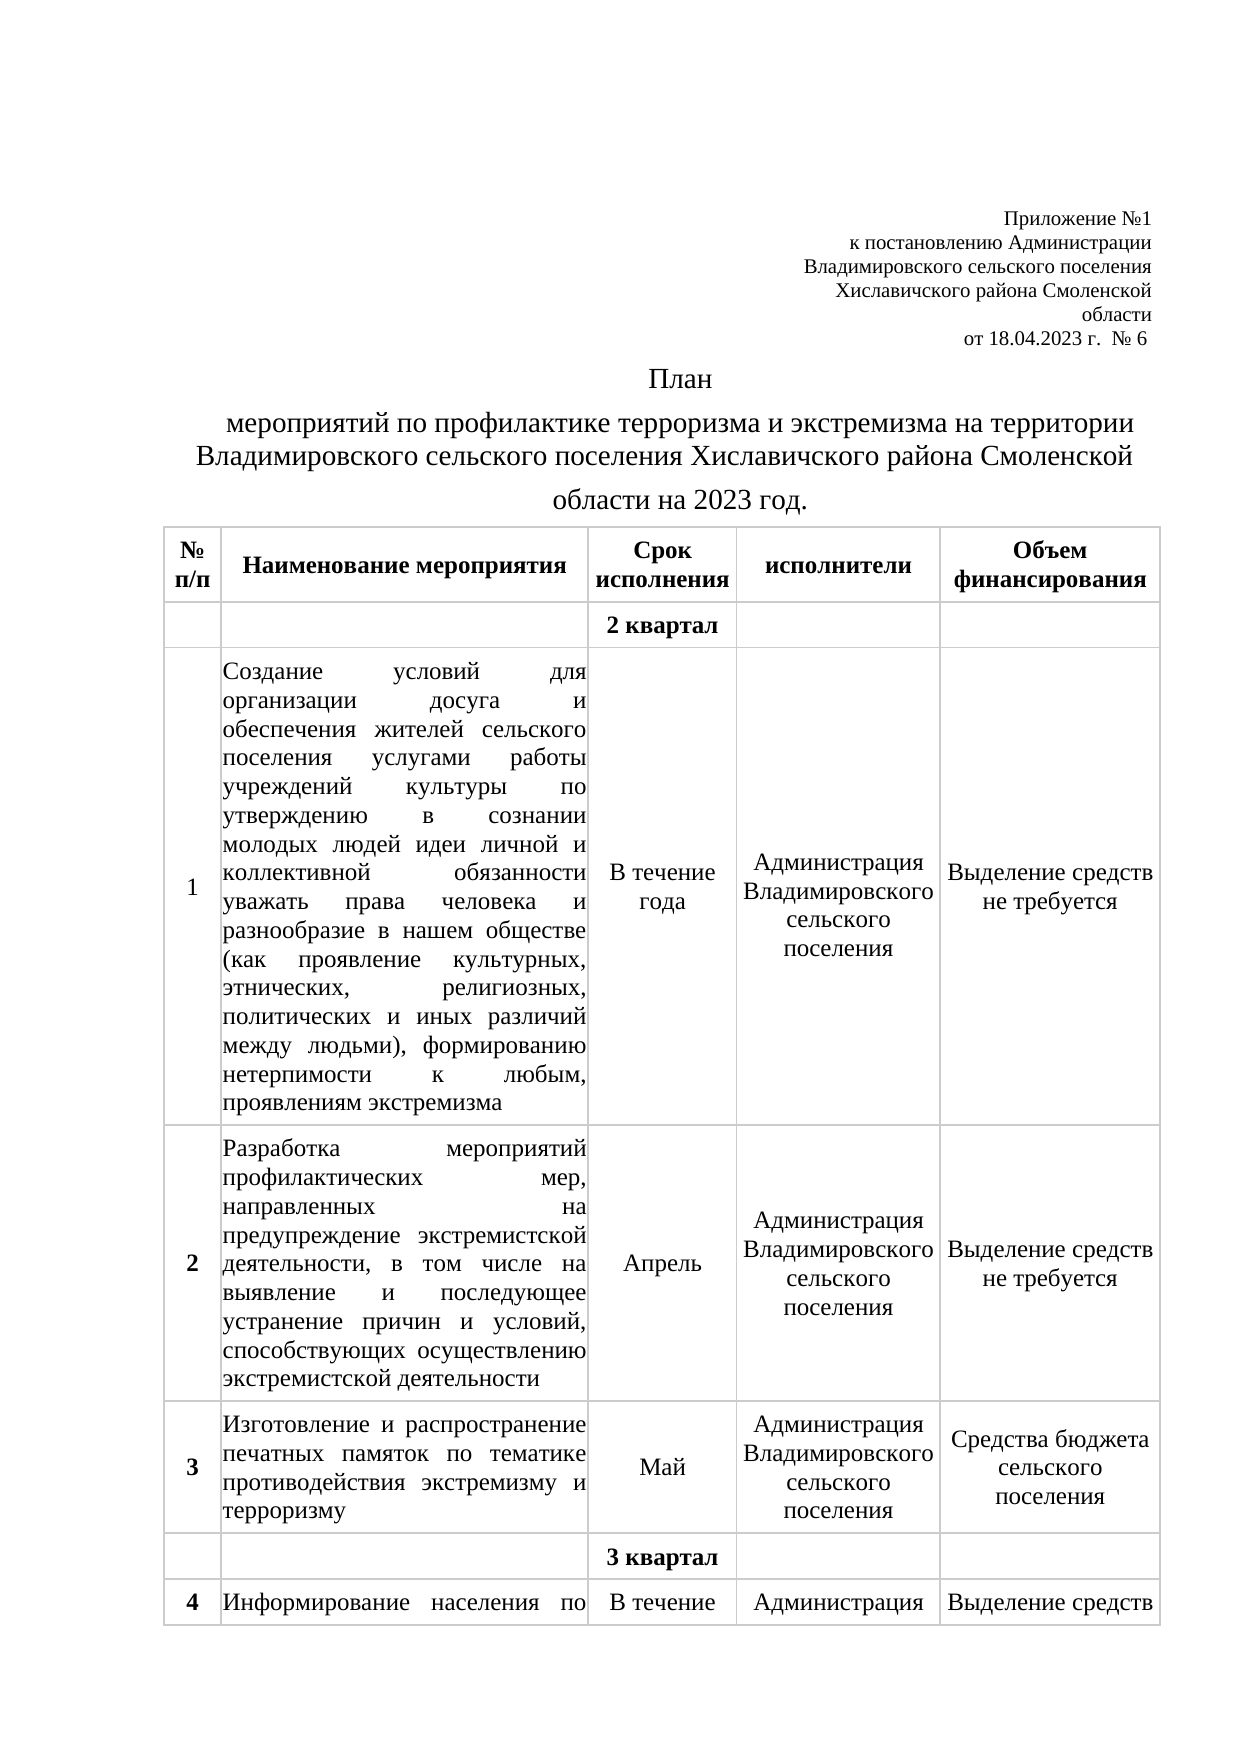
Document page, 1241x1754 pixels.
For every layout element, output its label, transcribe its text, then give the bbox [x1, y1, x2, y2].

table_cell [941, 603, 1159, 647]
text Приложение №1 [177, 206, 1152, 230]
table_header Наименование мероприятия [222, 528, 587, 601]
text Хиславичского района Смоленской области [177, 278, 1152, 326]
text от 18.04.2023 г. № 6 [177, 326, 1152, 350]
table_cell В течение года [589, 648, 736, 1124]
table_cell [737, 1534, 939, 1578]
table_cell Май [589, 1402, 736, 1532]
table_cell Разработка мероприятий профилактических мер, направленных на предупреждение экстремистской деятельности, в том числе на выявление и последующее устранение причин и условий, способствующих осуществлению экстремистской деятельности [222, 1126, 587, 1400]
table_cell [222, 1534, 587, 1578]
table_cell Выделение средств не требуется [941, 1126, 1159, 1400]
table_cell [165, 1534, 220, 1578]
text План [177, 361, 1152, 394]
text к постановлению Администрации [177, 230, 1152, 254]
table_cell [737, 1580, 939, 1624]
table_cell Апрель [589, 1126, 736, 1400]
table_cell 3 квартал [589, 1534, 736, 1578]
table_cell 2 квартал [589, 603, 736, 647]
table_header Срок исполнения [589, 528, 736, 601]
table_cell Изготовление и распространение печатных памяток по тематике противодействия экстремизму и терроризму [222, 1402, 587, 1532]
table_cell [222, 1580, 587, 1624]
table_cell 4 [165, 1580, 220, 1624]
table_cell [737, 603, 939, 647]
table_cell Выделение средств не требуется [941, 648, 1159, 1124]
text Владимировского сельского поселения [177, 254, 1152, 278]
table_header № п/п [165, 528, 220, 601]
table_cell Создание условий для организации досуга и обеспечения жителей сельского поселения услугами работы учреждений культуры по утверждению в сознании молодых людей идеи личной и коллективной обязанности уважать права человека и разнообразие в нашем обществе (как проявление культурных, этнических, религиозных, политических и иных различий между людьми), формированию нетерпимости к любым, проявлениям экстремизма [222, 648, 587, 1124]
table_cell [165, 603, 220, 647]
table_cell В течение года [589, 1580, 736, 1624]
table_header Объем финансирования [941, 528, 1159, 601]
table_cell Администрация Владимировского сельского поселения [737, 1402, 939, 1532]
text области на 2023 год. [177, 482, 1152, 516]
table_cell 2 [165, 1126, 220, 1400]
table_cell [222, 603, 587, 647]
table_cell Средства бюджета сельского поселения [941, 1402, 1159, 1532]
table_cell [941, 1534, 1159, 1578]
table_cell Администрация Владимировского сельского поселения [737, 1126, 939, 1400]
table_cell 1 [165, 648, 220, 1124]
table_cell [941, 1580, 1159, 1624]
table_cell Администрация Владимировского сельского поселения [737, 648, 939, 1124]
table_header исполнители [737, 528, 939, 601]
table_cell 3 [165, 1402, 220, 1532]
text мероприятий по профилактике терроризма и экстремизма на территории Владимировского сельского поселения Хиславичского района Смоленской [177, 405, 1152, 472]
